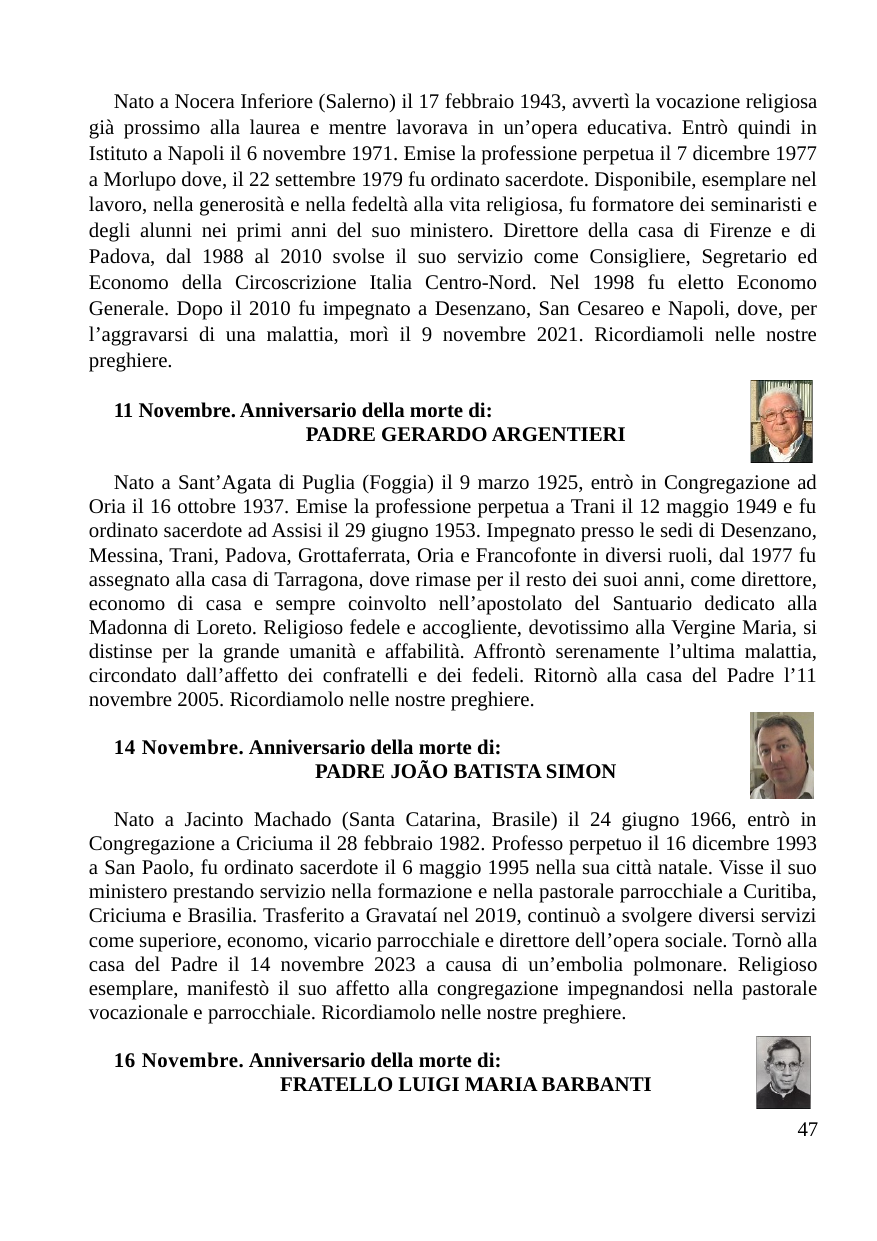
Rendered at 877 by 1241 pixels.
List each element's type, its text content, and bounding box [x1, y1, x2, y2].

picture [750, 712, 814, 799]
text Nato a Sant’Agata di Puglia (Foggia) il 9 marzo 1925, entrò in Congregazione ad Oria il 16 ottobre 1937. Emise la professione perpetua a Trani il 12 maggio 1949 e fu ordinato sacerdote ad Assisi il 29 giugno 1953. Impegnato presso le sedi di Desenzano, Messina, Trani, Padova, Grottaferrata, Oria e Francofonte in diversi ruoli, dal 1977 fu assegnato alla casa di Tarragona, dove rimase per il resto dei suoi anni, come direttore, economo di casa e sempre coinvolto nell’apostolato del Santuario dedicato alla Madonna di Loreto. Religioso fedele e accogliente, devotissimo alla Vergine Maria, si distinse per la grande umanità e affabilità. Affrontò serenamente l’ultima malattia, circondato dall’affetto dei confratelli e dei fedeli. Ritornò alla casa del Padre l’11 novembre 2005. Ricordiamolo nelle nostre preghiere. [89, 470, 818, 711]
picture [756, 1036, 811, 1109]
text Fratello Luigi Maria Barbanti [89, 1072, 756, 1096]
text 11 Novembre. Anniversario della morte di: [89, 398, 750, 422]
text PADRE JOÃO BATISTA SIMON [89, 759, 750, 783]
text 14 Novembre. Anniversario della morte di: [89, 735, 750, 759]
text PADRE GERARDO ARGENTIERI [89, 422, 750, 446]
text Nato a Jacinto Machado (Santa Catarina, Brasile) il 24 giugno 1966, entrò in Congregazione a Criciuma il 28 febbraio 1982. Professo perpetuo il 16 dicembre 1993 a San Paolo, fu ordinato sacerdote il 6 maggio 1995 nella sua città natale. Visse il suo ministero prestando servizio nella formazione e nella pastorale parrocchiale a Curitiba, Criciuma e Brasilia. Trasferito a Gravataí nel 2019, continuò a svolgere diversi servizi come superiore, economo, vicario parrocchiale e direttore dell’opera sociale. Tornò alla casa del Padre il 14 novembre 2023 a causa di un’embolia polmonare. Religioso esemplare, manifestò il suo affetto alla congregazione impegnandosi nella pastorale vocazionale e parrocchiale. Ricordiamolo nelle nostre preghiere. [89, 807, 818, 1024]
text Nato a Nocera Inferiore (Salerno) il 17 febbraio 1943, avvertì la vocazione religiosa già prossimo alla laurea e mentre lavorava in un’opera educativa. Entrò quindi in Istituto a Napoli il 6 novembre 1971. Emise la professione perpetua il 7 dicembre 1977 a Morlupo dove, il 22 settembre 1979 fu ordinato sacerdote. Disponibile, esemplare nel lavoro, nella generosità e nella fedeltà alla vita religiosa, fu formatore dei seminaristi e degli alunni nei primi anni del suo ministero. Direttore della casa di Firenze e di Padova, dal 1988 al 2010 svolse il suo servizio come Consigliere, Segretario ed Economo della Circoscrizione Italia Centro-Nord. Nel 1998 fu eletto Economo Generale. Dopo il 2010 fu impegnato a Desenzano, San Cesareo e Napoli, dove, per l’aggravarsi di una malattia, morì il 9 novembre 2021. Ricordiamoli nelle nostre preghiere. [89, 89, 818, 372]
text 16 Novembre. Anniversario della morte di: [89, 1048, 756, 1072]
picture [750, 380, 813, 463]
